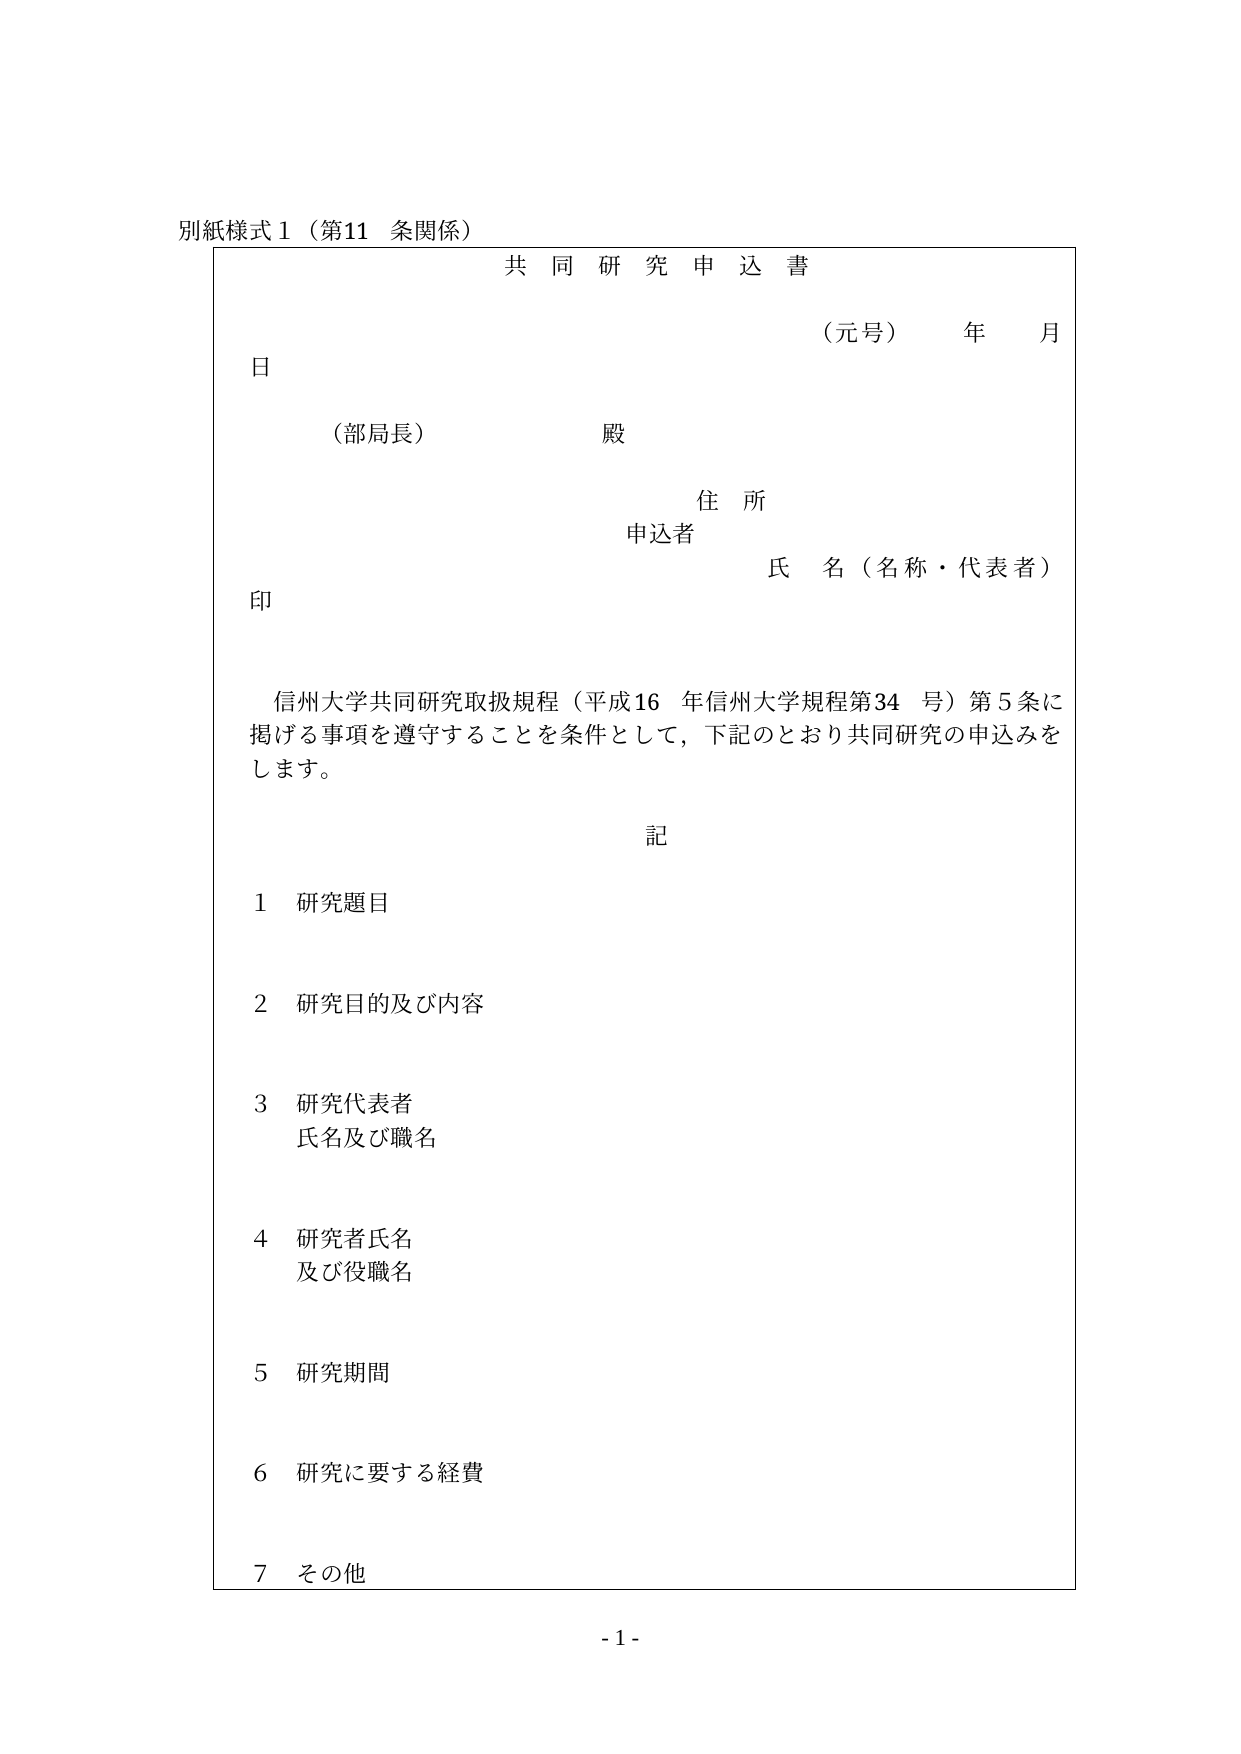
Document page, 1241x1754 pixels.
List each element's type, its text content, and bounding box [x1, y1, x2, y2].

text 別紙様式１（第11条関係） [179, 213, 1073, 247]
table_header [214, 248, 1075, 1589]
